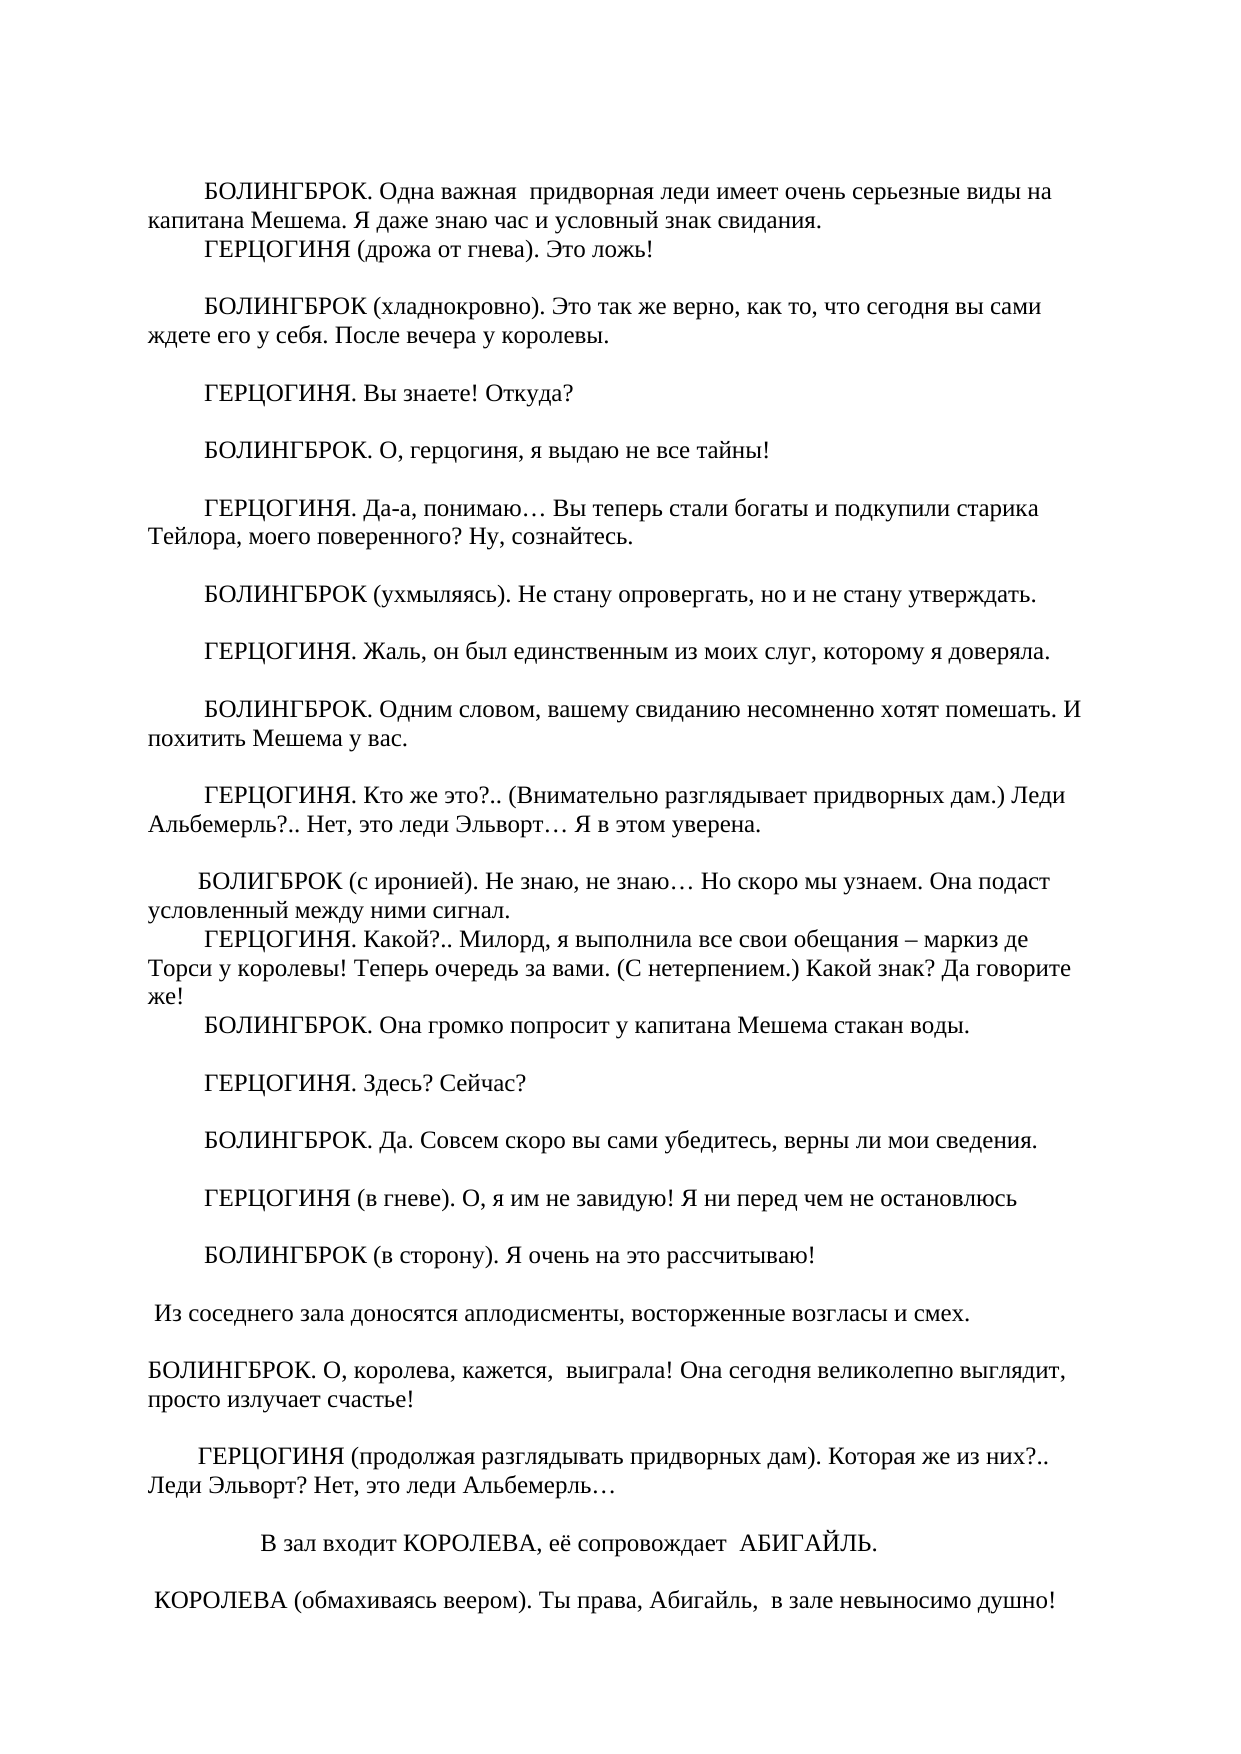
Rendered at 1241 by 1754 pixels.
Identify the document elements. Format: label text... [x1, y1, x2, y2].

text ГЕРЦОГИНЯ (дрожа от гнева). Это ложь! [148, 234, 1093, 263]
text КОРОЛЕВА (обмахиваясь веером). Ты права, Абигайль, в зале невыносимо душно! [148, 1585, 1093, 1614]
text ГЕРЦОГИНЯ. Кто же это?.. (Внимательно разглядывает придворных дам.) Леди Альбемерль?.. Нет, это леди Эльворт… Я в этом уверена. [148, 780, 1093, 838]
text БОЛИНГБРОК (ухмыляясь). Не стану опровергать, но и не стану утверждать. [148, 579, 1093, 608]
text БОЛИНГБРОК. О, герцогиня, я выдаю не все тайны! [148, 435, 1093, 464]
text БОЛИНГБРОК (в сторону). Я очень на это рассчитываю! [148, 1240, 1093, 1269]
text ГЕРЦОГИНЯ (в гневе). О, я им не завидую! Я ни перед чем не остановлюсь [148, 1183, 1093, 1211]
text ГЕРЦОГИНЯ. Здесь? Сейчас? [148, 1068, 1093, 1096]
text БОЛИНГБРОК (хладнокровно). Это так же верно, как то, что сегодня вы сами ждете его у себя. После вечера у королевы. [148, 291, 1093, 349]
text ГЕРЦОГИНЯ. Да-а, понимаю… Вы теперь стали богаты и подкупили старика Тейлора, моего поверенного? Ну, сознайтесь. [148, 493, 1093, 550]
text В зал входит КОРОЛЕВА, её сопровождает АБИГАЙЛЬ. [148, 1528, 1093, 1556]
text БОЛИГБРОК (с иронией). Не знаю, не знаю… Но скоро мы узнаем. Она подаст условленный между ними сигнал. [148, 866, 1093, 924]
text БОЛИНГБРОК. Она громко попросит у капитана Мешема стакан воды. [148, 1010, 1093, 1039]
text БОЛИНГБРОК. О, королева, кажется, выиграла! Она сегодня великолепно выглядит, просто излучает счастье! [148, 1355, 1093, 1413]
text Из соседнего зала доносятся аплодисменты, восторженные возгласы и смех. [148, 1298, 1093, 1326]
text БОЛИНГБРОК. Да. Совсем скоро вы сами убедитесь, верны ли мои сведения. [148, 1125, 1093, 1154]
text ГЕРЦОГИНЯ. Жаль, он был единственным из моих слуг, которому я доверяла. [148, 636, 1093, 665]
text БОЛИНГБРОК. Одним словом, вашему свиданию несомненно хотят помешать. И похитить Мешема у вас. [148, 694, 1093, 751]
text ГЕРЦОГИНЯ. Вы знаете! Откуда? [148, 378, 1093, 406]
text БОЛИНГБРОК. Одна важная придворная леди имеет очень серьезные виды на капитана Мешема. Я даже знаю час и условный знак свидания. [148, 176, 1093, 234]
text ГЕРЦОГИНЯ. Какой?.. Милорд, я выполнила все свои обещания – маркиз де Торси у королевы! Теперь очередь за вами. (С нетерпением.) Какой знак? Да говорите же! [148, 924, 1093, 1010]
text ГЕРЦОГИНЯ (продолжая разглядывать придворных дам). Которая же из них?.. Леди Эльворт? Нет, это леди Альбемерль… [148, 1441, 1093, 1499]
